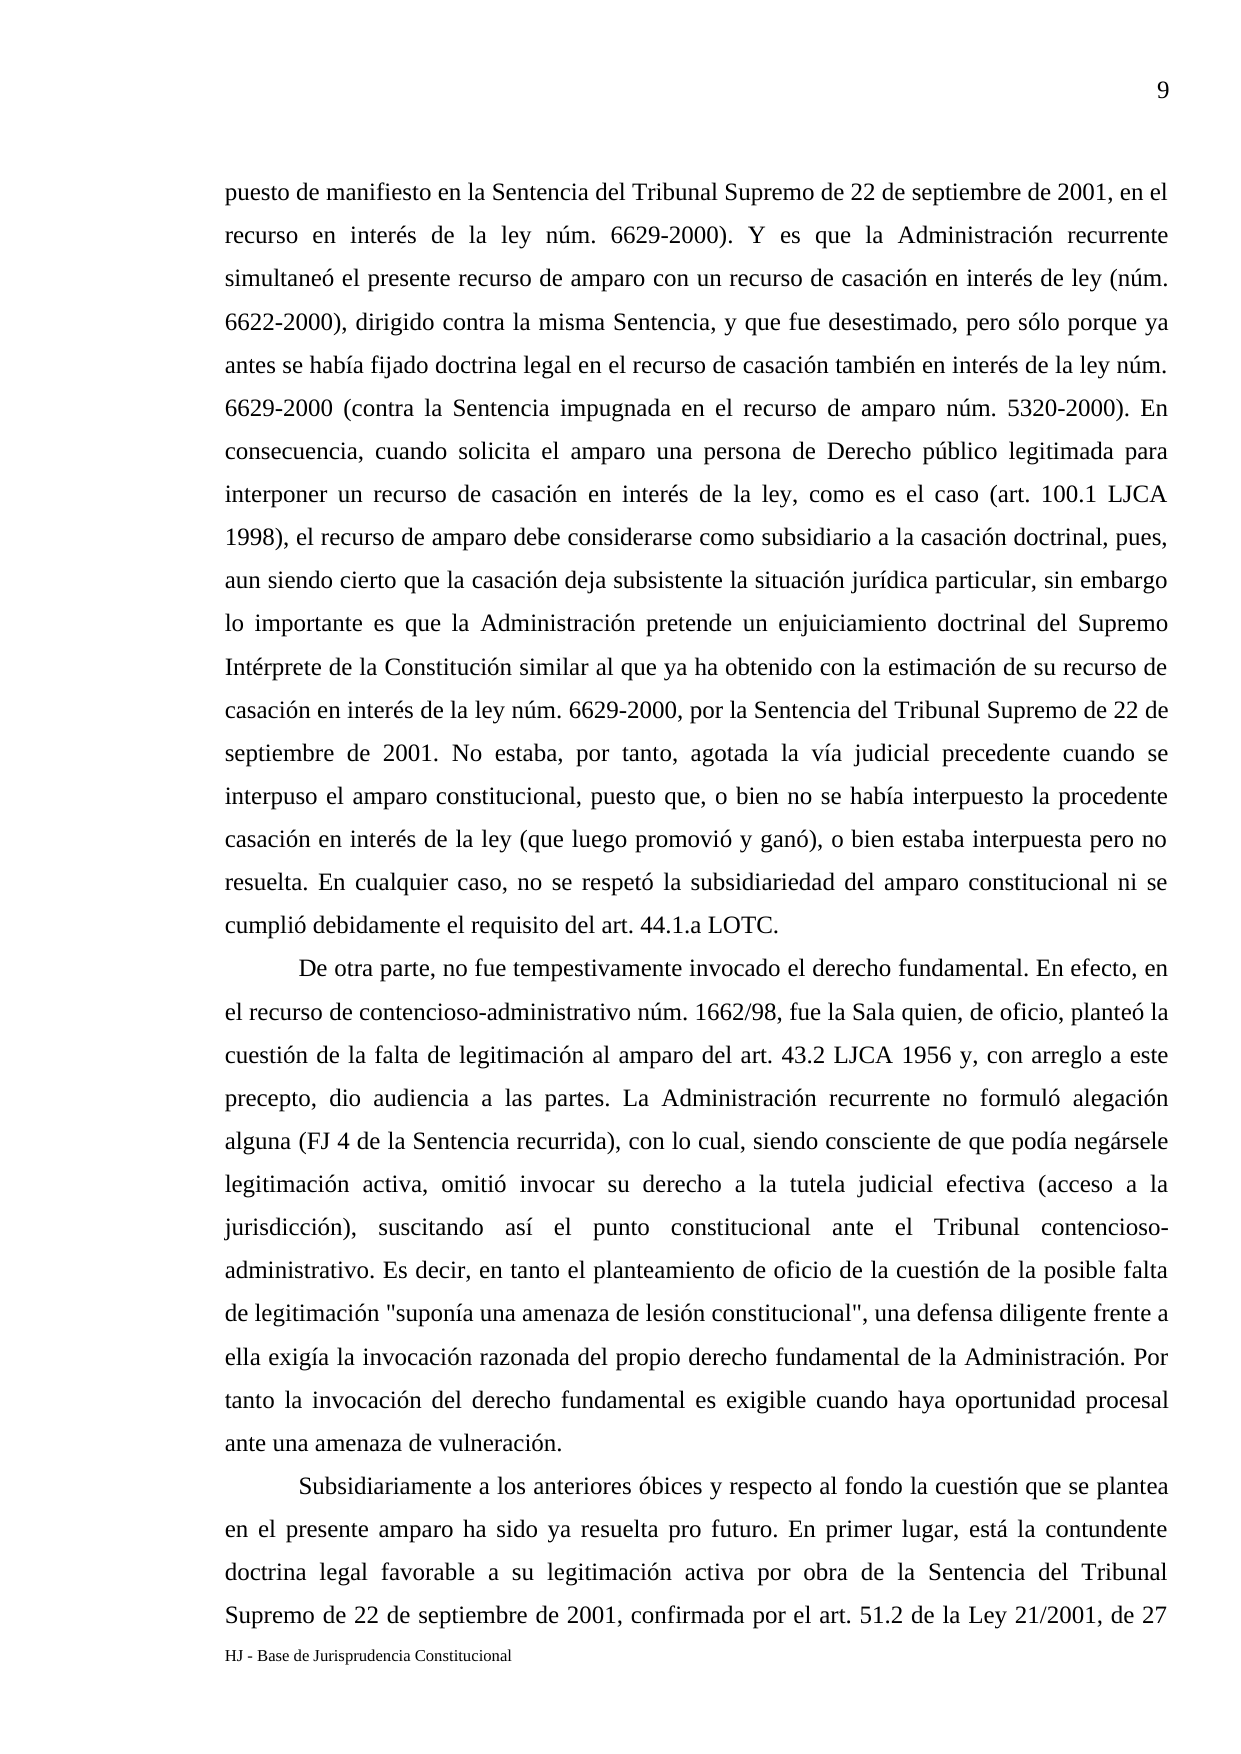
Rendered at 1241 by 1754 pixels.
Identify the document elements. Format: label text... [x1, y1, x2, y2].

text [224, 177, 1169, 939]
text De otra parte, no fue tempestivamente invocado el derecho fundamental. En efecto, en el recurso de contencioso-administrativo núm. 1662/98, fue la Sala quien, de oficio, planteó la cuestión de la falta de legitimación al amparo del art. 43.2 LJCA 1956 y, con arreglo a este precepto, dio audiencia a las partes. La Administración recurrente no formuló alegación alguna (FJ 4 de la Sentencia recurrida), con lo cual, siendo consciente de que podía negársele legitimación activa, omitió invocar su derecho a la tutela judicial efectiva (acceso a la jurisdicción), suscitando así el punto constitucional ante el Tribunal contencioso- administrativo. Es decir, en tanto el planteamiento de oficio de la cuestión de la posible falta de legitimación "suponía una amenaza de lesión constitucional", una defensa diligente frente a ella exigía la invocación razonada del propio derecho fundamental de la Administración. Por tanto la invocación del derecho fundamental es exigible cuando haya oportunidad procesal ante una amenaza de vulneración. [224, 953, 1169, 1457]
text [224, 1471, 1169, 1629]
